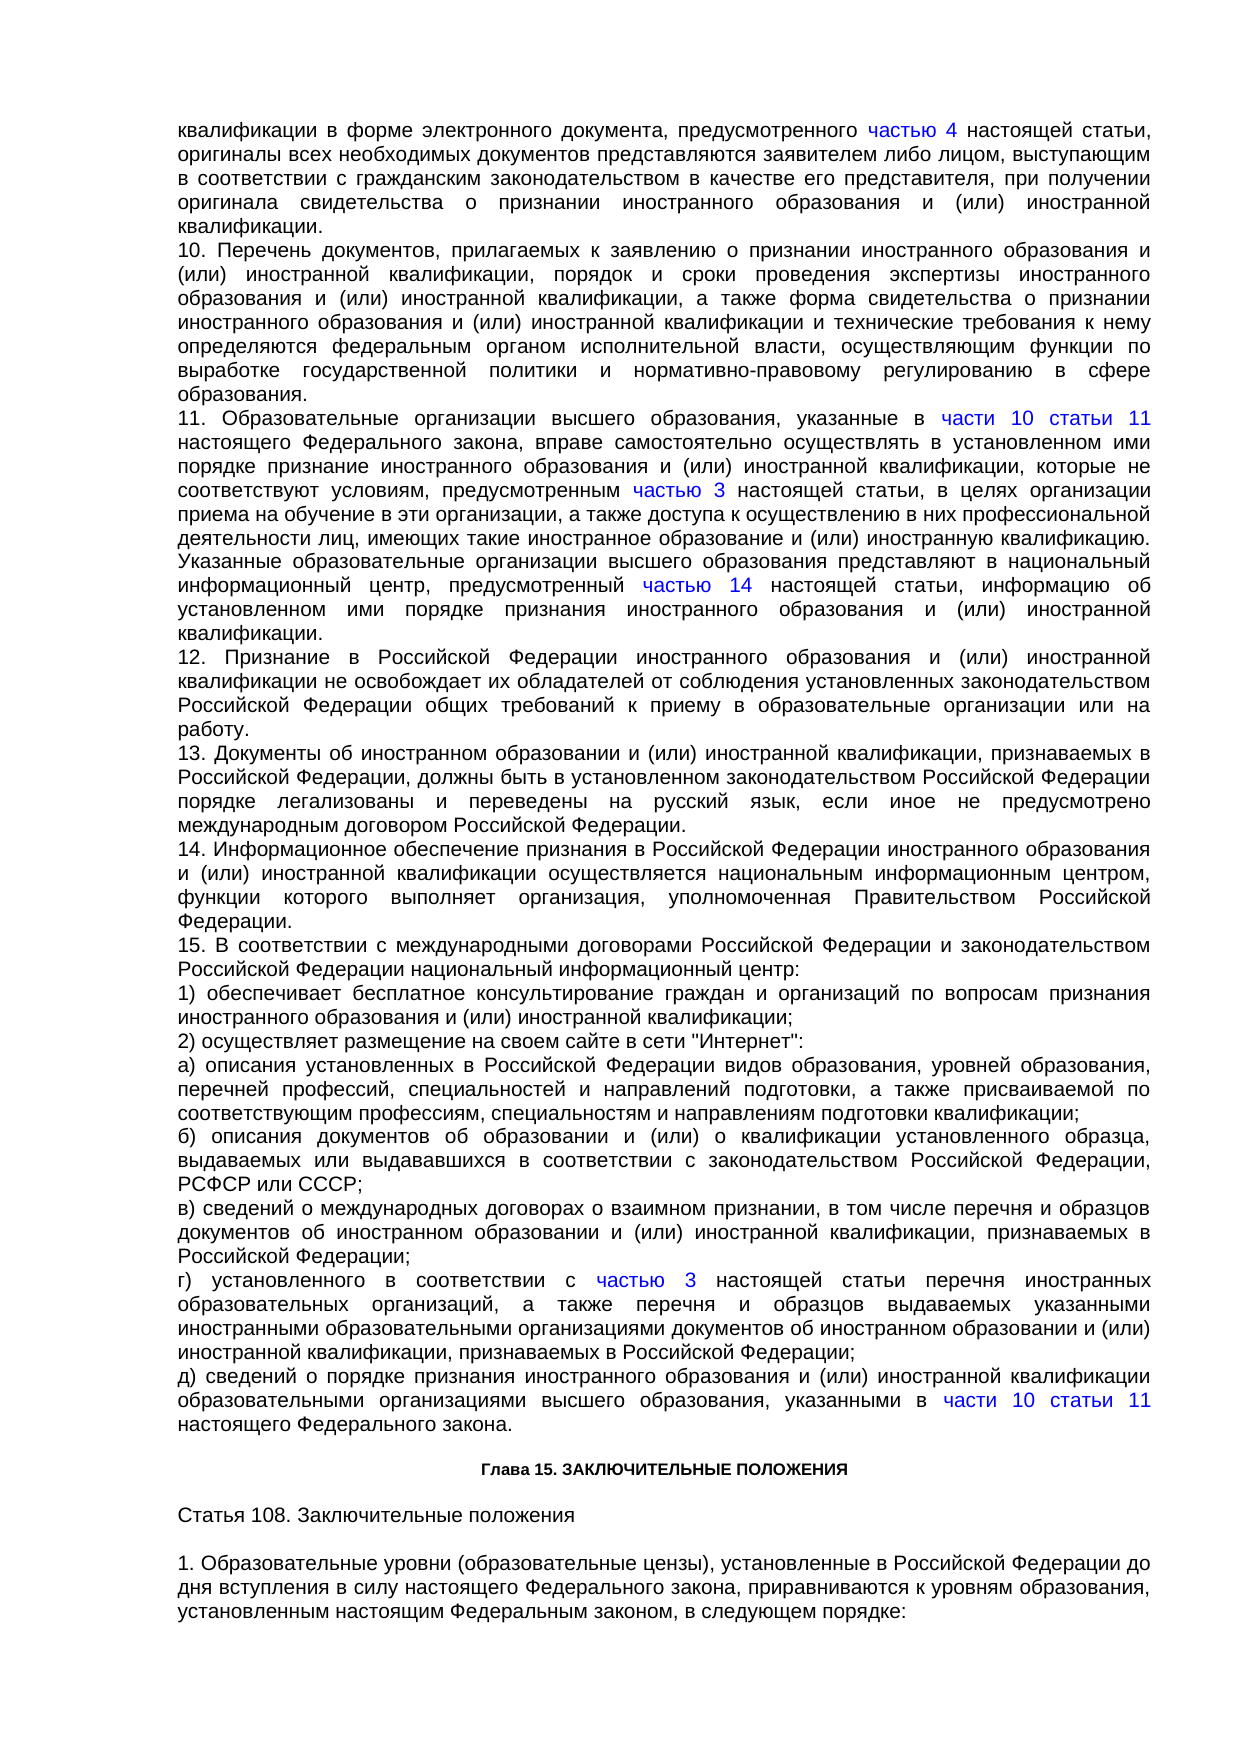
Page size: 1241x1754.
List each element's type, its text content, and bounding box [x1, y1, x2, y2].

text 14. Информационное обеспечение признания в Российской Федерации иностранного образования и (или) иностранной квалификации осуществляется национальным информационным центром, функции которого выполняет организация, уполномоченная Правительством Российской Федерации. [177, 837, 1152, 933]
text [177, 118, 1152, 238]
text г) установленного в соответствии с частью 3 настоящей статьи перечня иностранных образовательных организаций, а также перечня и образцов выдаваемых указанными иностранными образовательными организациями документов об иностранном образовании и (или) иностранной квалификации, признаваемых в Российской Федерации; [177, 1268, 1152, 1364]
text Статья 108. Заключительные положения [177, 1503, 1152, 1527]
text а) описания установленных в Российской Федерации видов образования, уровней образования, перечней профессий, специальностей и направлений подготовки, а также присваиваемой по соответствующим профессиям, специальностям и направлениям подготовки квалификации; [177, 1052, 1152, 1124]
text б) описания документов об образовании и (или) о квалификации установленного образца, выдаваемых или выдававшихся в соответствии с законодательством Российской Федерации, РСФСР или СССР; [177, 1124, 1152, 1196]
text д) сведений о порядке признания иностранного образования и (или) иностранной квалификации образовательными организациями высшего образования, указанными в части 10 статьи 11 настоящего Федерального закона. [177, 1364, 1152, 1436]
text в) сведений о международных договорах о взаимном признании, в том числе перечня и образцов документов об иностранном образовании и (или) иностранной квалификации, признаваемых в Российской Федерации; [177, 1196, 1152, 1268]
text 11. Образовательные организации высшего образования, указанные в части 10 статьи 11 настоящего Федерального закона, вправе самостоятельно осуществлять в установленном ими порядке признание иностранного образования и (или) иностранной квалификации, которые не соответствуют условиям, предусмотренным частью 3 настоящей статьи, в целях организации приема на обучение в эти организации, а также доступа к осуществлению в них профессиональной деятельности лиц, имеющих такие иностранное образование и (или) иностранную квалификацию. Указанные образовательные организации высшего образования представляют в национальный информационный центр, предусмотренный частью 14 настоящей статьи, информацию об установленном ими порядке признания иностранного образования и (или) иностранной квалификации. [177, 406, 1152, 645]
text 12. Признание в Российской Федерации иностранного образования и (или) иностранной квалификации не освобождает их обладателей от соблюдения установленных законодательством Российской Федерации общих требований к приему в образовательные организации или на работу. [177, 645, 1152, 741]
text 13. Документы об иностранном образовании и (или) иностранной квалификации, признаваемых в Российской Федерации, должны быть в установленном законодательством Российской Федерации порядке легализованы и переведены на русский язык, если иное не предусмотрено международным договором Российской Федерации. [177, 741, 1152, 837]
text 15. В соответствии с международными договорами Российской Федерации и законодательством Российской Федерации национальный информационный центр: [177, 933, 1152, 981]
text 2) осуществляет размещение на своем сайте в сети "Интернет": [177, 1028, 1152, 1052]
text 1) обеспечивает бесплатное консультирование граждан и организаций по вопросам признания иностранного образования и (или) иностранной квалификации; [177, 981, 1152, 1028]
text 1. Образовательные уровни (образовательные цензы), установленные в Российской Федерации до дня вступления в силу настоящего Федерального закона, приравниваются к уровням образования, установленным настоящим Федеральным законом, в следующем порядке: [177, 1551, 1152, 1623]
text 10. Перечень документов, прилагаемых к заявлению о признании иностранного образования и (или) иностранной квалификации, порядок и сроки проведения экспертизы иностранного образования и (или) иностранной квалификации, а также форма свидетельства о признании иностранного образования и (или) иностранной квалификации и технические требования к нему определяются федеральным органом исполнительной власти, осуществляющим функции по выработке государственной политики и нормативно-правовому регулированию в сфере образования. [177, 238, 1152, 406]
text Глава 15. ЗАКЛЮЧИТЕЛЬНЫЕ ПОЛОЖЕНИЯ [177, 1460, 1152, 1479]
